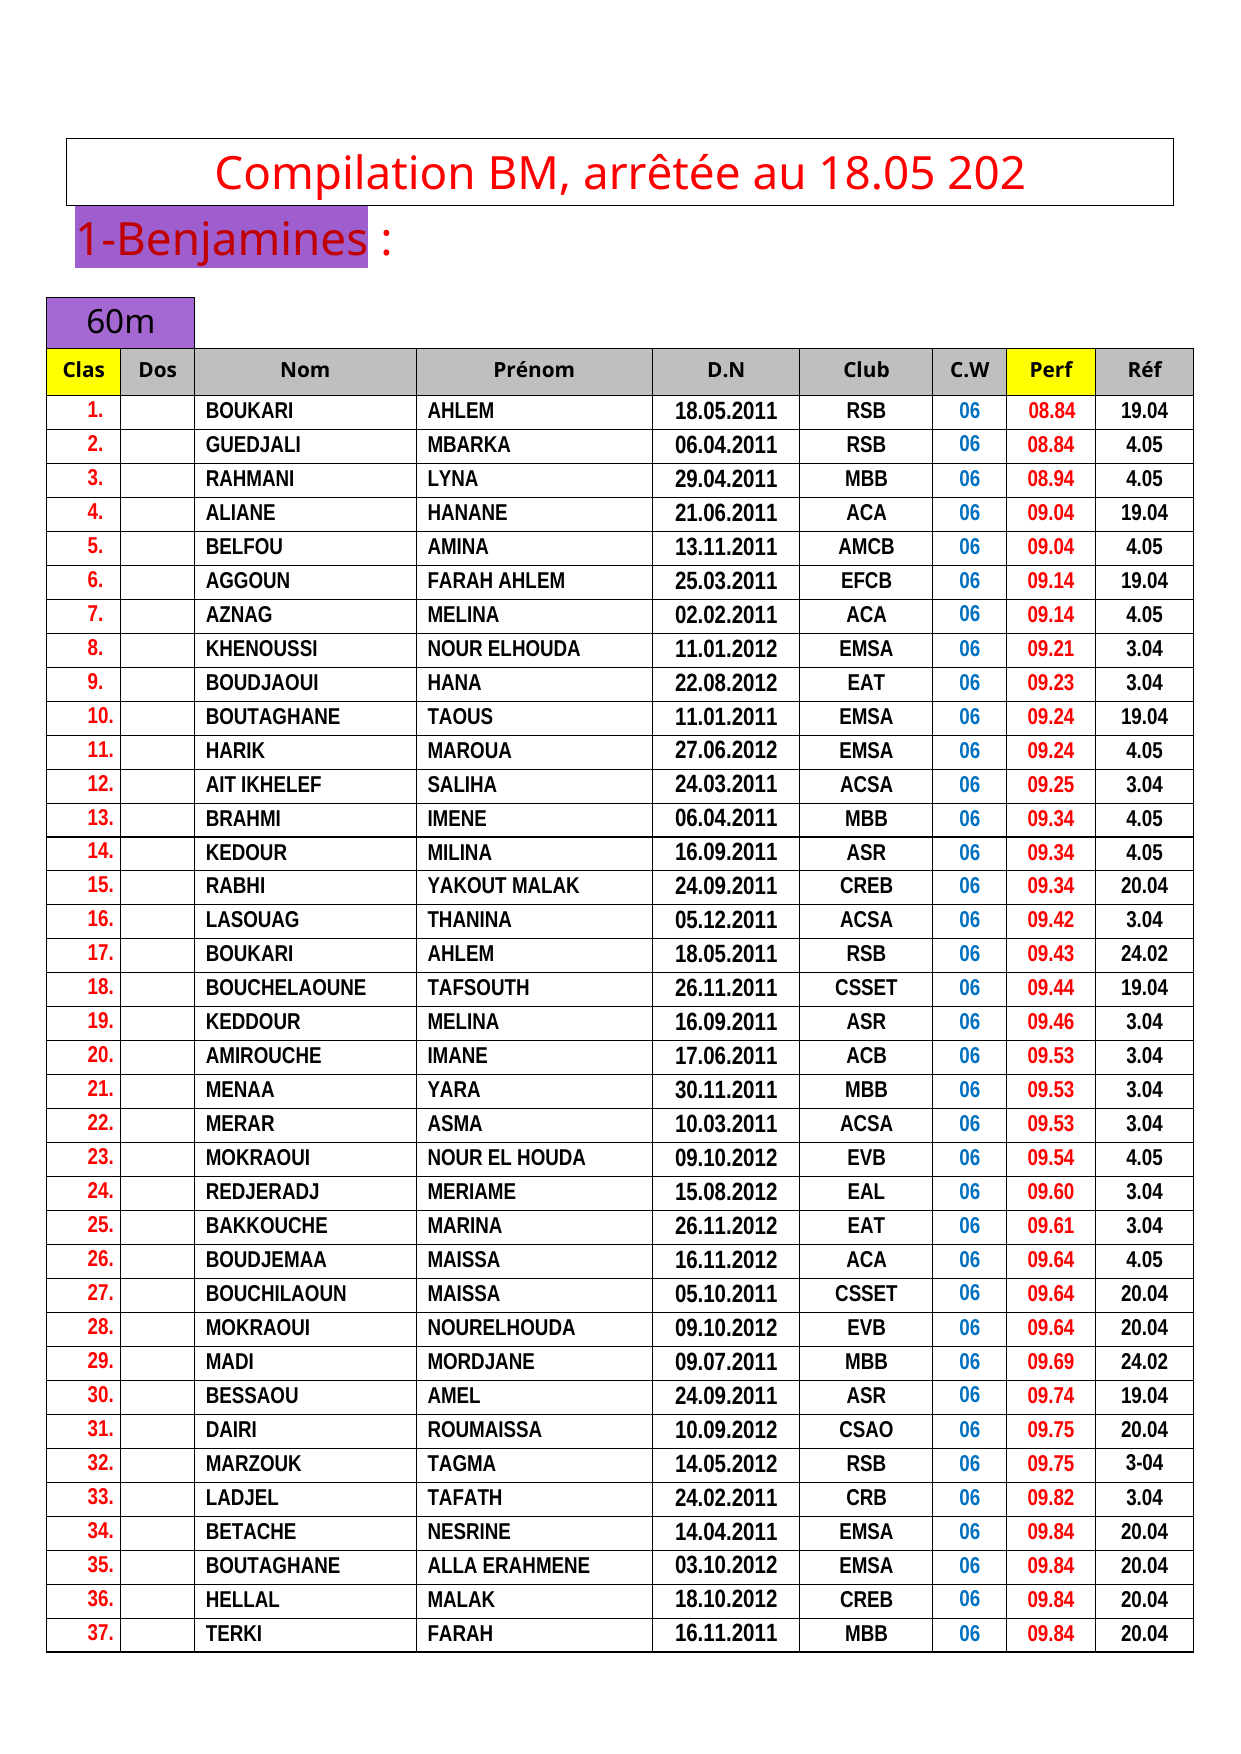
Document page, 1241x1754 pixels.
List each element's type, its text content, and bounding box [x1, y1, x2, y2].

table_cell 09.84 [1007, 1585, 1095, 1617]
table_cell 09.82 [1007, 1483, 1095, 1516]
table_cell 16.11.2012 [653, 1245, 799, 1278]
text 1-Benjamines : [368, 206, 1165, 268]
table_cell AMIROUCHE [195, 1041, 416, 1074]
table_cell [121, 1551, 194, 1583]
table_cell 05.10.2011 [653, 1279, 799, 1312]
table_header 60m [47, 298, 194, 348]
table_cell 19.04 [1096, 396, 1193, 429]
table_cell HANANE [417, 498, 652, 531]
table_cell 09.34 [1007, 871, 1095, 904]
table_cell TAFATH [417, 1483, 652, 1516]
table_cell [121, 600, 194, 633]
table_cell HANA [417, 668, 652, 701]
table_cell 09.34 [1007, 838, 1095, 870]
table_cell 26.11.2011 [653, 973, 799, 1006]
table_cell 09.24 [1007, 736, 1095, 768]
table_cell MERAR [195, 1109, 416, 1142]
table_cell MAISSA [417, 1245, 652, 1278]
table_cell [47, 1619, 120, 1651]
table_cell 10.09.2012 [653, 1415, 799, 1448]
table_cell [47, 1041, 120, 1074]
table_cell THANINA [417, 905, 652, 938]
table_cell [121, 871, 194, 904]
table_cell 4.05 [1096, 736, 1193, 768]
table_cell 16.09.2011 [653, 1007, 799, 1040]
table_cell HELLAL [195, 1585, 416, 1617]
table_cell MADI [195, 1347, 416, 1380]
table_cell 20.04 [1096, 1279, 1193, 1312]
table_cell 09.46 [1007, 1007, 1095, 1040]
table_cell 19.04 [1096, 973, 1193, 1006]
table_cell RSB [800, 939, 932, 972]
table_cell [47, 1347, 120, 1380]
table_cell 19.04 [1096, 498, 1193, 531]
table_cell 16.09.2011 [653, 838, 799, 870]
table_cell 06 [933, 1211, 1006, 1244]
table_cell 09.61 [1007, 1211, 1095, 1244]
table_cell MBB [800, 464, 932, 497]
table_cell ACA [800, 498, 932, 531]
table_cell ACSA [800, 1109, 932, 1142]
table_cell [47, 532, 120, 565]
table_cell 09.54 [1007, 1143, 1095, 1176]
table_cell ALLA ERAHMENE [417, 1551, 652, 1583]
table_cell SALIHA [417, 770, 652, 802]
table_cell MBB [800, 1619, 932, 1651]
table_cell 06 [933, 736, 1006, 768]
table_cell 06 [933, 600, 1006, 633]
table_cell 06 [933, 1449, 1006, 1482]
table_cell C.W [933, 349, 1006, 395]
table_cell 02.02.2011 [653, 600, 799, 633]
table_cell 06 [933, 498, 1006, 531]
table_cell MBB [800, 1075, 932, 1108]
table_cell 06 [933, 1007, 1006, 1040]
table_cell MBB [800, 1347, 932, 1380]
table_cell EMSA [800, 736, 932, 768]
table_cell [47, 1483, 120, 1516]
table_cell [47, 634, 120, 667]
table_cell [121, 1245, 194, 1278]
table_cell 09.74 [1007, 1381, 1095, 1414]
table_cell 08.84 [1007, 396, 1095, 429]
table_cell 11.01.2012 [653, 634, 799, 667]
table_cell 4.05 [1096, 600, 1193, 633]
table_cell BOUDJEMAA [195, 1245, 416, 1278]
table_cell TAFSOUTH [417, 973, 652, 1006]
table_cell FARAH AHLEM [417, 566, 652, 599]
table_cell AHLEM [417, 939, 652, 972]
table_cell 09.84 [1007, 1619, 1095, 1651]
table_cell BRAHMI [195, 804, 416, 836]
table_cell MARZOUK [195, 1449, 416, 1482]
table_cell [121, 1347, 194, 1380]
table_cell EMSA [800, 1517, 932, 1549]
table_cell 13.11.2011 [653, 532, 799, 565]
table_cell 09.44 [1007, 973, 1095, 1006]
table_cell 06 [933, 396, 1006, 429]
table_cell 4.05 [1096, 430, 1193, 463]
table_cell [121, 464, 194, 497]
table_cell MORDJANE [417, 1347, 652, 1380]
table_cell BOUKARI [195, 939, 416, 972]
table_cell KHENOUSSI [195, 634, 416, 667]
table_cell 3.04 [1096, 668, 1193, 701]
table_cell 25.03.2011 [653, 566, 799, 599]
table_cell 09.34 [1007, 804, 1095, 836]
table_cell NOUR ELHOUDA [417, 634, 652, 667]
table_cell [47, 498, 120, 531]
table_cell MELINA [417, 1007, 652, 1040]
table_cell [47, 668, 120, 701]
table_cell 3.04 [1096, 1041, 1193, 1074]
table_cell ROUMAISSA [417, 1415, 652, 1448]
table_cell 20.04 [1096, 1517, 1193, 1549]
table_cell CSSET [800, 973, 932, 1006]
table_cell 16.11.2011 [653, 1619, 799, 1651]
table_cell AMEL [417, 1381, 652, 1414]
table_cell 09.25 [1007, 770, 1095, 802]
table_cell 06 [933, 1619, 1006, 1651]
table_cell [121, 1177, 194, 1210]
table_cell [47, 736, 120, 768]
table_cell [47, 396, 120, 429]
table_cell 06 [933, 464, 1006, 497]
table_cell [121, 1619, 194, 1651]
table_cell EVB [800, 1143, 932, 1176]
table_cell 3.04 [1096, 1109, 1193, 1142]
table_cell HARIK [195, 736, 416, 768]
table_cell BOUTAGHANE [195, 1551, 416, 1583]
table_cell [47, 1143, 120, 1176]
table_cell [121, 1517, 194, 1549]
table_cell AZNAG [195, 600, 416, 633]
table_cell EAT [800, 668, 932, 701]
table_cell RAHMANI [195, 464, 416, 497]
table_cell 29.04.2011 [653, 464, 799, 497]
table_cell FARAH [417, 1619, 652, 1651]
table_cell 30.11.2011 [653, 1075, 799, 1108]
table_cell MOKRAOUI [195, 1143, 416, 1176]
table_cell ACA [800, 1245, 932, 1278]
table_cell 18.05.2011 [653, 939, 799, 972]
table_cell 06 [933, 702, 1006, 734]
table_cell MELINA [417, 600, 652, 633]
table_cell 06 [933, 1415, 1006, 1448]
table_cell 06 [933, 939, 1006, 972]
table_cell LYNA [417, 464, 652, 497]
text Compilation BM, arrêtée au 18.05 202 [67, 139, 1173, 205]
table_cell [121, 1075, 194, 1108]
table_cell 11.01.2011 [653, 702, 799, 734]
table_cell RSB [800, 396, 932, 429]
table_cell 09.53 [1007, 1041, 1095, 1074]
table_cell [121, 939, 194, 972]
table_cell [121, 1449, 194, 1482]
table_cell KEDOUR [195, 838, 416, 870]
table_cell 26.11.2012 [653, 1211, 799, 1244]
table_cell Club [800, 349, 932, 395]
table_cell 19.04 [1096, 702, 1193, 734]
table_cell 09.43 [1007, 939, 1095, 972]
table_cell 20.04 [1096, 1313, 1193, 1346]
table_cell [47, 1415, 120, 1448]
table_cell [121, 973, 194, 1006]
table_cell [121, 498, 194, 531]
table_cell 3.04 [1096, 905, 1193, 938]
table_cell ASMA [417, 1109, 652, 1142]
table_cell KEDDOUR [195, 1007, 416, 1040]
table_cell AMCB [800, 532, 932, 565]
table_cell 4.05 [1096, 1143, 1193, 1176]
table_cell 09.42 [1007, 905, 1095, 938]
table_cell 15.08.2012 [653, 1177, 799, 1210]
table_cell [47, 430, 120, 463]
table_cell [121, 804, 194, 836]
table_cell 17.06.2011 [653, 1041, 799, 1074]
table_cell [121, 668, 194, 701]
table_cell 09.64 [1007, 1313, 1095, 1346]
table_cell 06 [933, 1585, 1006, 1617]
table_cell Prénom [417, 349, 652, 395]
table_cell 08.94 [1007, 464, 1095, 497]
table_cell CSAO [800, 1415, 932, 1448]
table_cell BOUKARI [195, 396, 416, 429]
table_cell [47, 1585, 120, 1617]
table_cell AGGOUN [195, 566, 416, 599]
table_cell TERKI [195, 1619, 416, 1651]
table_cell 09.64 [1007, 1279, 1095, 1312]
table_cell [121, 1585, 194, 1617]
table_cell 05.12.2011 [653, 905, 799, 938]
table_cell [47, 1551, 120, 1583]
table_cell 06 [933, 1313, 1006, 1346]
table_cell 24.03.2011 [653, 770, 799, 802]
table_cell 4.05 [1096, 1245, 1193, 1278]
table_cell 20.04 [1096, 871, 1193, 904]
table_cell 09.84 [1007, 1517, 1095, 1549]
table_cell [121, 566, 194, 599]
table_cell [47, 1313, 120, 1346]
table_cell CSSET [800, 1279, 932, 1312]
table_cell [47, 1075, 120, 1108]
table_cell [47, 702, 120, 734]
table_cell [121, 702, 194, 734]
table_cell 19.04 [1096, 566, 1193, 599]
table_cell [121, 1211, 194, 1244]
table_cell 03.10.2012 [653, 1551, 799, 1583]
table_cell 09.69 [1007, 1347, 1095, 1380]
table_cell [47, 905, 120, 938]
table_cell 09.04 [1007, 532, 1095, 565]
table_cell TAOUS [417, 702, 652, 734]
table_cell BOUCHELAOUNE [195, 973, 416, 1006]
table_cell 3.04 [1096, 770, 1193, 802]
table_cell MILINA [417, 838, 652, 870]
table_cell 06 [933, 1279, 1006, 1312]
table_cell RSB [800, 1449, 932, 1482]
table_cell BESSAOU [195, 1381, 416, 1414]
table_cell 20.04 [1096, 1619, 1193, 1651]
table_cell 06 [933, 804, 1006, 836]
table_cell 06 [933, 1245, 1006, 1278]
table_cell 27.06.2012 [653, 736, 799, 768]
table_cell 09.53 [1007, 1109, 1095, 1142]
table_cell 20.04 [1096, 1551, 1193, 1583]
table_cell 18.05.2011 [653, 396, 799, 429]
table_cell 06 [933, 634, 1006, 667]
table_cell [47, 566, 120, 599]
table_cell [47, 464, 120, 497]
table_cell AHLEM [417, 396, 652, 429]
table_cell 06 [933, 770, 1006, 802]
table_cell 18.10.2012 [653, 1585, 799, 1617]
table_cell LADJEL [195, 1483, 416, 1516]
table_cell 20.04 [1096, 1415, 1193, 1448]
table_cell [121, 1415, 194, 1448]
table_cell 4.05 [1096, 838, 1193, 870]
table_cell BELFOU [195, 532, 416, 565]
table_cell REDJERADJ [195, 1177, 416, 1210]
table_cell 3-04 [1096, 1449, 1193, 1482]
table_cell EMSA [800, 634, 932, 667]
table_cell 06 [933, 668, 1006, 701]
table_cell MAISSA [417, 1279, 652, 1312]
table_cell [47, 1109, 120, 1142]
table_cell 09.24 [1007, 702, 1095, 734]
table_cell 06 [933, 1347, 1006, 1380]
table_cell [47, 804, 120, 836]
table_cell 14.05.2012 [653, 1449, 799, 1482]
table_cell 09.23 [1007, 668, 1095, 701]
table_cell AIT IKHELEF [195, 770, 416, 802]
table_cell 09.07.2011 [653, 1347, 799, 1380]
table_cell Nom [195, 349, 416, 395]
table_cell ACA [800, 600, 932, 633]
table_cell BETACHE [195, 1517, 416, 1549]
table_cell BOUCHILAOUN [195, 1279, 416, 1312]
table_cell AMINA [417, 532, 652, 565]
table_cell ASR [800, 1007, 932, 1040]
table_cell 06 [933, 1109, 1006, 1142]
table_cell 4.05 [1096, 804, 1193, 836]
table_cell 20.04 [1096, 1585, 1193, 1617]
table_cell [121, 634, 194, 667]
table_cell MENAA [195, 1075, 416, 1108]
table_cell 06 [933, 1517, 1006, 1549]
table_cell [121, 1041, 194, 1074]
table_cell MAROUA [417, 736, 652, 768]
table_cell [121, 838, 194, 870]
table_cell MOKRAOUI [195, 1313, 416, 1346]
table_cell 06 [933, 1483, 1006, 1516]
table_cell 09.21 [1007, 634, 1095, 667]
table_cell 08.84 [1007, 430, 1095, 463]
table_cell Perf [1007, 349, 1095, 395]
table_cell 3.04 [1096, 1483, 1193, 1516]
table_cell 3.04 [1096, 1211, 1193, 1244]
table_cell 06 [933, 973, 1006, 1006]
table_cell EAT [800, 1211, 932, 1244]
table_cell 06 [933, 871, 1006, 904]
table_cell [47, 871, 120, 904]
table_cell EMSA [800, 702, 932, 734]
table_cell [47, 1245, 120, 1278]
table_cell BOUDJAOUI [195, 668, 416, 701]
table_cell 24.02.2011 [653, 1483, 799, 1516]
table_cell 09.04 [1007, 498, 1095, 531]
table_cell MARINA [417, 1211, 652, 1244]
table_cell [47, 973, 120, 1006]
table_cell 09.75 [1007, 1449, 1095, 1482]
table_cell D.N [653, 349, 799, 395]
table_cell ASR [800, 838, 932, 870]
table_cell ALIANE [195, 498, 416, 531]
table_cell [121, 1143, 194, 1176]
table_cell 09.53 [1007, 1075, 1095, 1108]
table_cell [47, 1177, 120, 1210]
table_cell 06 [933, 566, 1006, 599]
table_cell [121, 396, 194, 429]
table_cell 06 [933, 430, 1006, 463]
table_cell NOURELHOUDA [417, 1313, 652, 1346]
table_cell IMENE [417, 804, 652, 836]
table_cell [47, 939, 120, 972]
table_cell [47, 1381, 120, 1414]
table_cell EAL [800, 1177, 932, 1210]
table_cell CREB [800, 1585, 932, 1617]
table_cell [121, 1279, 194, 1312]
table_cell ACB [800, 1041, 932, 1074]
table_cell 4.05 [1096, 532, 1193, 565]
table_cell 06 [933, 1381, 1006, 1414]
table_cell 09.14 [1007, 566, 1095, 599]
table_cell [121, 430, 194, 463]
table_cell BAKKOUCHE [195, 1211, 416, 1244]
table_cell Réf [1096, 349, 1193, 395]
table_cell 06 [933, 1041, 1006, 1074]
table_cell EMSA [800, 1551, 932, 1583]
table_cell [121, 1109, 194, 1142]
table_cell 14.04.2011 [653, 1517, 799, 1549]
table_cell MALAK [417, 1585, 652, 1617]
table_cell [121, 1381, 194, 1414]
table_cell [121, 1313, 194, 1346]
table_cell 06.04.2011 [653, 430, 799, 463]
table_cell 06 [933, 1177, 1006, 1210]
table_cell [47, 1211, 120, 1244]
table_cell 22.08.2012 [653, 668, 799, 701]
table_cell 10.03.2011 [653, 1109, 799, 1142]
table_cell 06 [933, 1551, 1006, 1583]
table_cell [47, 838, 120, 870]
table_cell 3.04 [1096, 634, 1193, 667]
table_cell 3.04 [1096, 1177, 1193, 1210]
table_cell LASOUAG [195, 905, 416, 938]
table_cell MBARKA [417, 430, 652, 463]
table_cell MBB [800, 804, 932, 836]
table_cell RABHI [195, 871, 416, 904]
table_cell YARA [417, 1075, 652, 1108]
table_cell 09.64 [1007, 1245, 1095, 1278]
table_cell Clas [47, 349, 120, 395]
table_cell 06.04.2011 [653, 804, 799, 836]
table_cell 24.09.2011 [653, 1381, 799, 1414]
table_cell 06 [933, 532, 1006, 565]
table_cell [47, 1007, 120, 1040]
table_cell [47, 1279, 120, 1312]
table_cell 09.60 [1007, 1177, 1095, 1210]
table_cell ASR [800, 1381, 932, 1414]
table_cell [121, 770, 194, 802]
table_cell [121, 1483, 194, 1516]
table_cell 3.04 [1096, 1075, 1193, 1108]
table_cell 4.05 [1096, 464, 1193, 497]
table_cell Dos [121, 349, 194, 395]
table_cell ACSA [800, 770, 932, 802]
table_cell NOUR EL HOUDA [417, 1143, 652, 1176]
table_cell [121, 1007, 194, 1040]
table_cell EVB [800, 1313, 932, 1346]
table_cell 24.09.2011 [653, 871, 799, 904]
table_cell TAGMA [417, 1449, 652, 1482]
table_cell 06 [933, 838, 1006, 870]
table_cell [47, 600, 120, 633]
table_cell [47, 1517, 120, 1549]
table_cell GUEDJALI [195, 430, 416, 463]
table_cell [47, 770, 120, 802]
table_cell DAIRI [195, 1415, 416, 1448]
table_cell 19.04 [1096, 1381, 1193, 1414]
table_cell 09.14 [1007, 600, 1095, 633]
table_cell YAKOUT MALAK [417, 871, 652, 904]
table_cell 06 [933, 1143, 1006, 1176]
table_cell CREB [800, 871, 932, 904]
table_cell MERIAME [417, 1177, 652, 1210]
table_cell IMANE [417, 1041, 652, 1074]
table_cell BOUTAGHANE [195, 702, 416, 734]
table_cell 09.10.2012 [653, 1143, 799, 1176]
table_cell [47, 1449, 120, 1482]
table_cell 06 [933, 1075, 1006, 1108]
table_cell [121, 905, 194, 938]
table_cell 09.10.2012 [653, 1313, 799, 1346]
table_cell 09.84 [1007, 1551, 1095, 1583]
table_cell CRB [800, 1483, 932, 1516]
table_cell 24.02 [1096, 1347, 1193, 1380]
table_cell [121, 736, 194, 768]
table_cell RSB [800, 430, 932, 463]
table_cell 09.75 [1007, 1415, 1095, 1448]
table_cell 24.02 [1096, 939, 1193, 972]
table_cell ACSA [800, 905, 932, 938]
table_cell 21.06.2011 [653, 498, 799, 531]
table_cell 3.04 [1096, 1007, 1193, 1040]
table_cell EFCB [800, 566, 932, 599]
table_cell 06 [933, 905, 1006, 938]
table_cell NESRINE [417, 1517, 652, 1549]
table_cell [121, 532, 194, 565]
